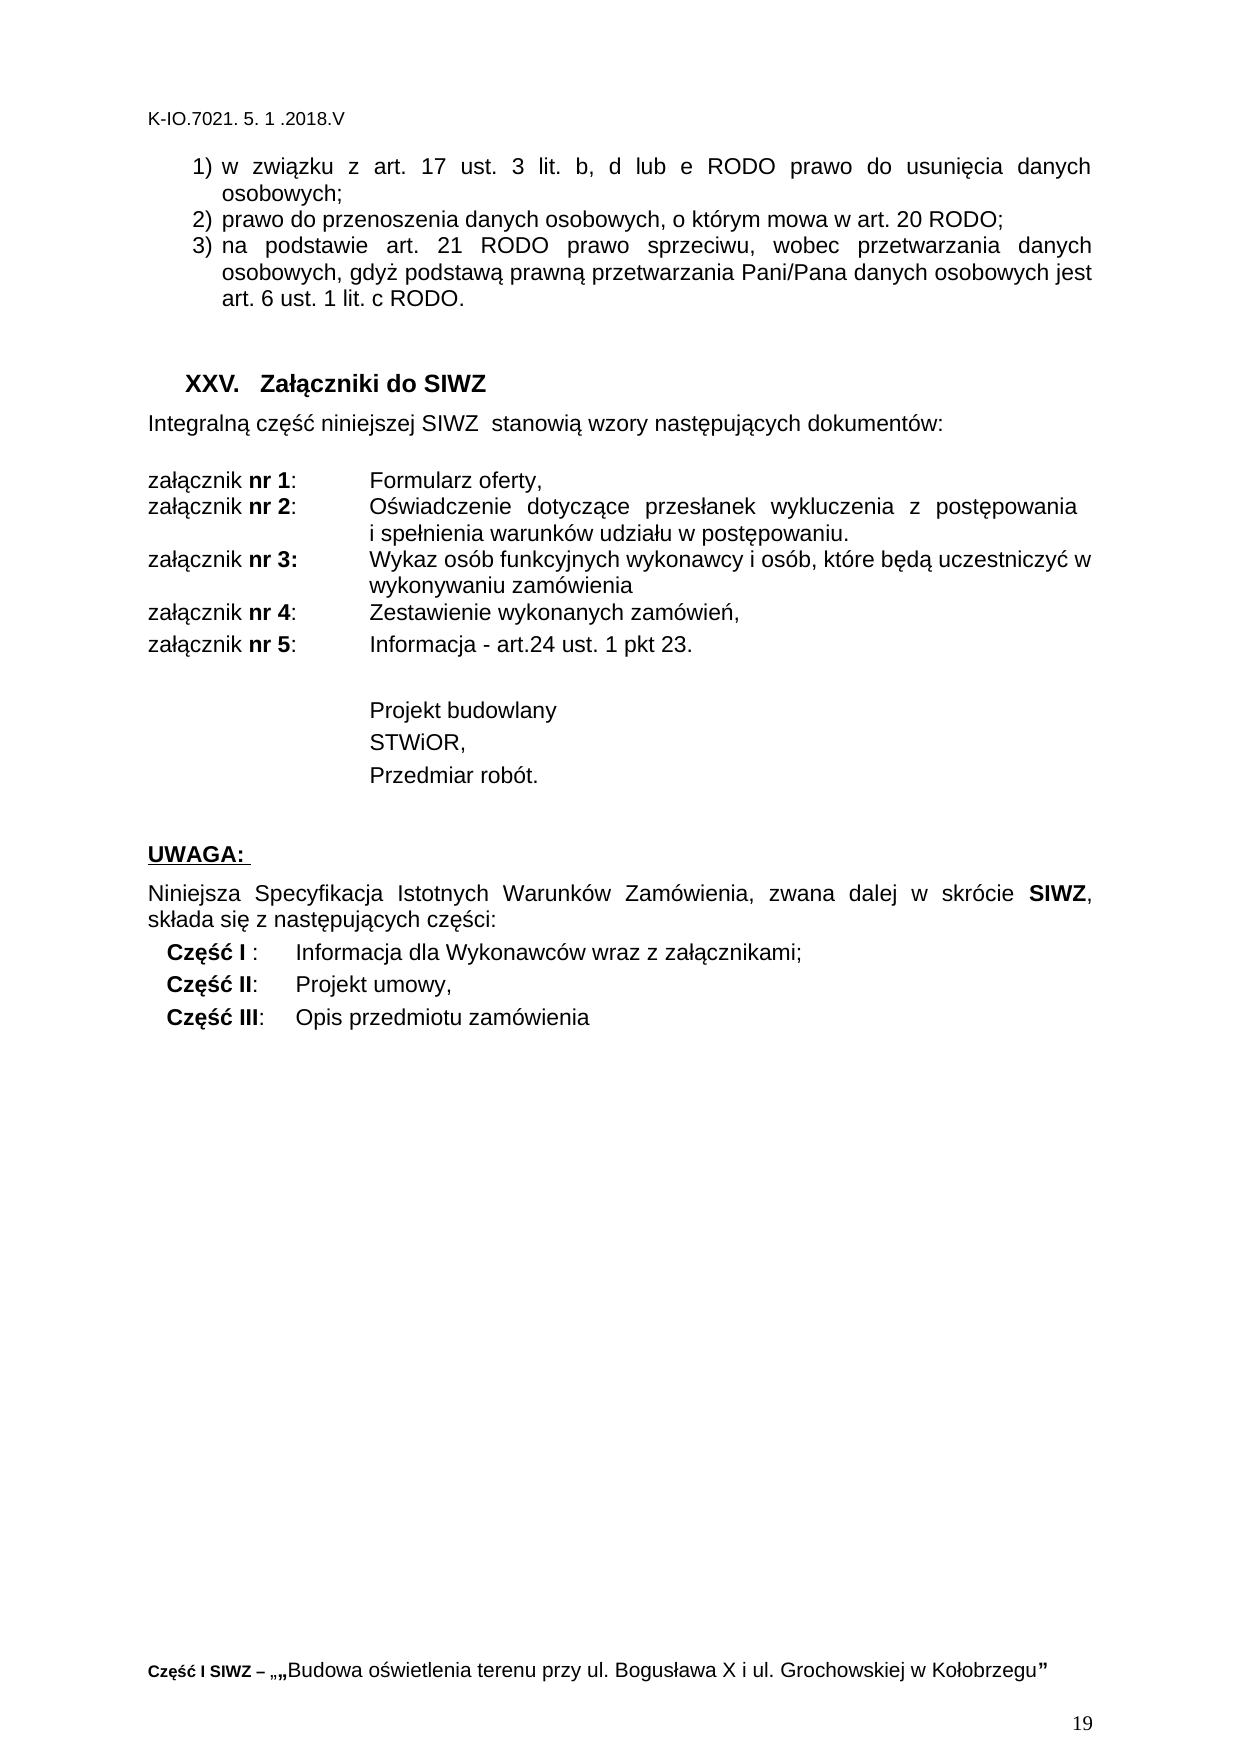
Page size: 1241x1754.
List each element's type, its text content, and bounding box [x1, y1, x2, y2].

list w związku z art. 17 ust. 3 lit. b, d lub e RODO prawo do usunięcia danych osobowych; [192, 153, 1092, 206]
text UWAGA: [148, 841, 1092, 867]
subtitle Załączniki do SIWZ [185, 369, 1092, 398]
text załącznik nr 5: Informacja - art.24 ust. 1 pkt 23. [148, 631, 1092, 658]
text Integralną część niniejszej SIWZ stanowią wzory następujących dokumentów: [148, 410, 1092, 437]
text Część III: Opis przedmiotu zamówienia [166, 1004, 1092, 1030]
text załącznik nr 2: Oświadczenie dotyczące przesłanek wykluczenia z postępowania i spełnienia warunków udziału w postępowaniu. [148, 493, 1092, 546]
text Przedmiar robót. [148, 762, 1092, 788]
list prawo do przenoszenia danych osobowych, o którym mowa w art. 20 RODO; [192, 206, 1092, 232]
text Część I : Informacja dla Wykonawców wraz z załącznikami; [167, 939, 1092, 965]
text Projekt budowlany [148, 697, 1092, 723]
text załącznik nr 4: Zestawienie wykonanych zamówień, [148, 599, 1092, 625]
text Część II: Projekt umowy, [166, 971, 1092, 998]
list na podstawie art. 21 RODO prawo sprzeciwu, wobec przetwarzania danych osobowych, gdyż podstawą prawną przetwarzania Pani/Pana danych osobowych jest art. 6 ust. 1 lit. c RODO. [192, 232, 1092, 311]
text załącznik nr 1: Formularz oferty, [148, 467, 1092, 493]
text Niniejsza Specyfikacja Istotnych Warunków Zamówienia, zwana dalej w skrócie SIWZ, składa się z następujących części: [148, 880, 1092, 932]
text STWiOR, [148, 729, 1092, 756]
subtitle załącznik nr 3: Wykaz osób funkcyjnych wykonawcy i osób, które będą uczestniczyć w wykonywaniu zamówienia [148, 546, 1092, 599]
